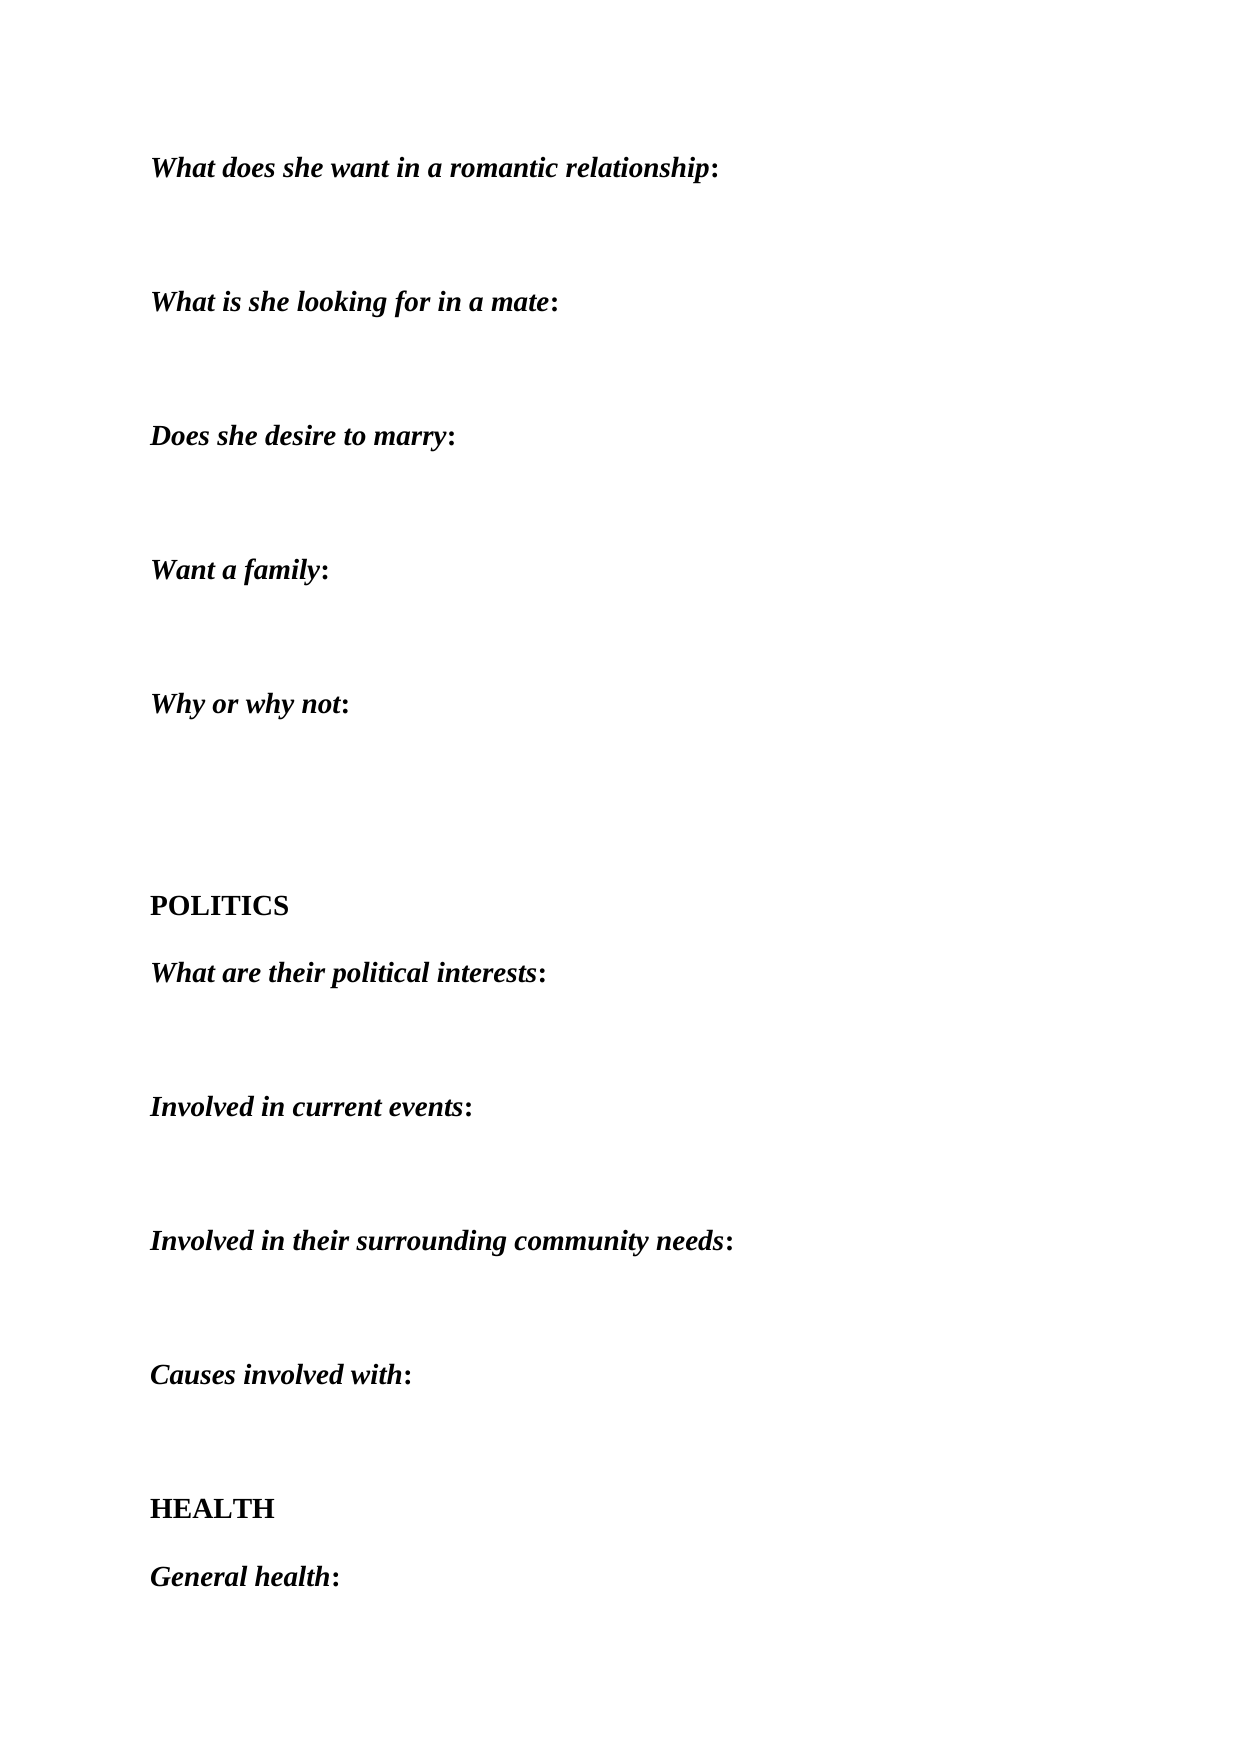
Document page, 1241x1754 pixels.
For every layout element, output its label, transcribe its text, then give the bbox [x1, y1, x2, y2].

text POLITICS [150, 888, 1165, 921]
text Involved in their surrounding community needs: [150, 1223, 1165, 1257]
text Want a family: [150, 552, 1165, 586]
text General health: [150, 1559, 1165, 1592]
text What are their political interests: [150, 955, 1165, 988]
text What does she want in a romantic relationship: [150, 150, 1165, 183]
text Involved in current events: [150, 1089, 1165, 1123]
text HEALTH [150, 1492, 1165, 1525]
text Causes involved with: [150, 1357, 1165, 1391]
text What is she looking for in a mate: [150, 284, 1165, 318]
text Does she desire to marry: [150, 418, 1165, 452]
text Why or why not: [150, 687, 1165, 720]
